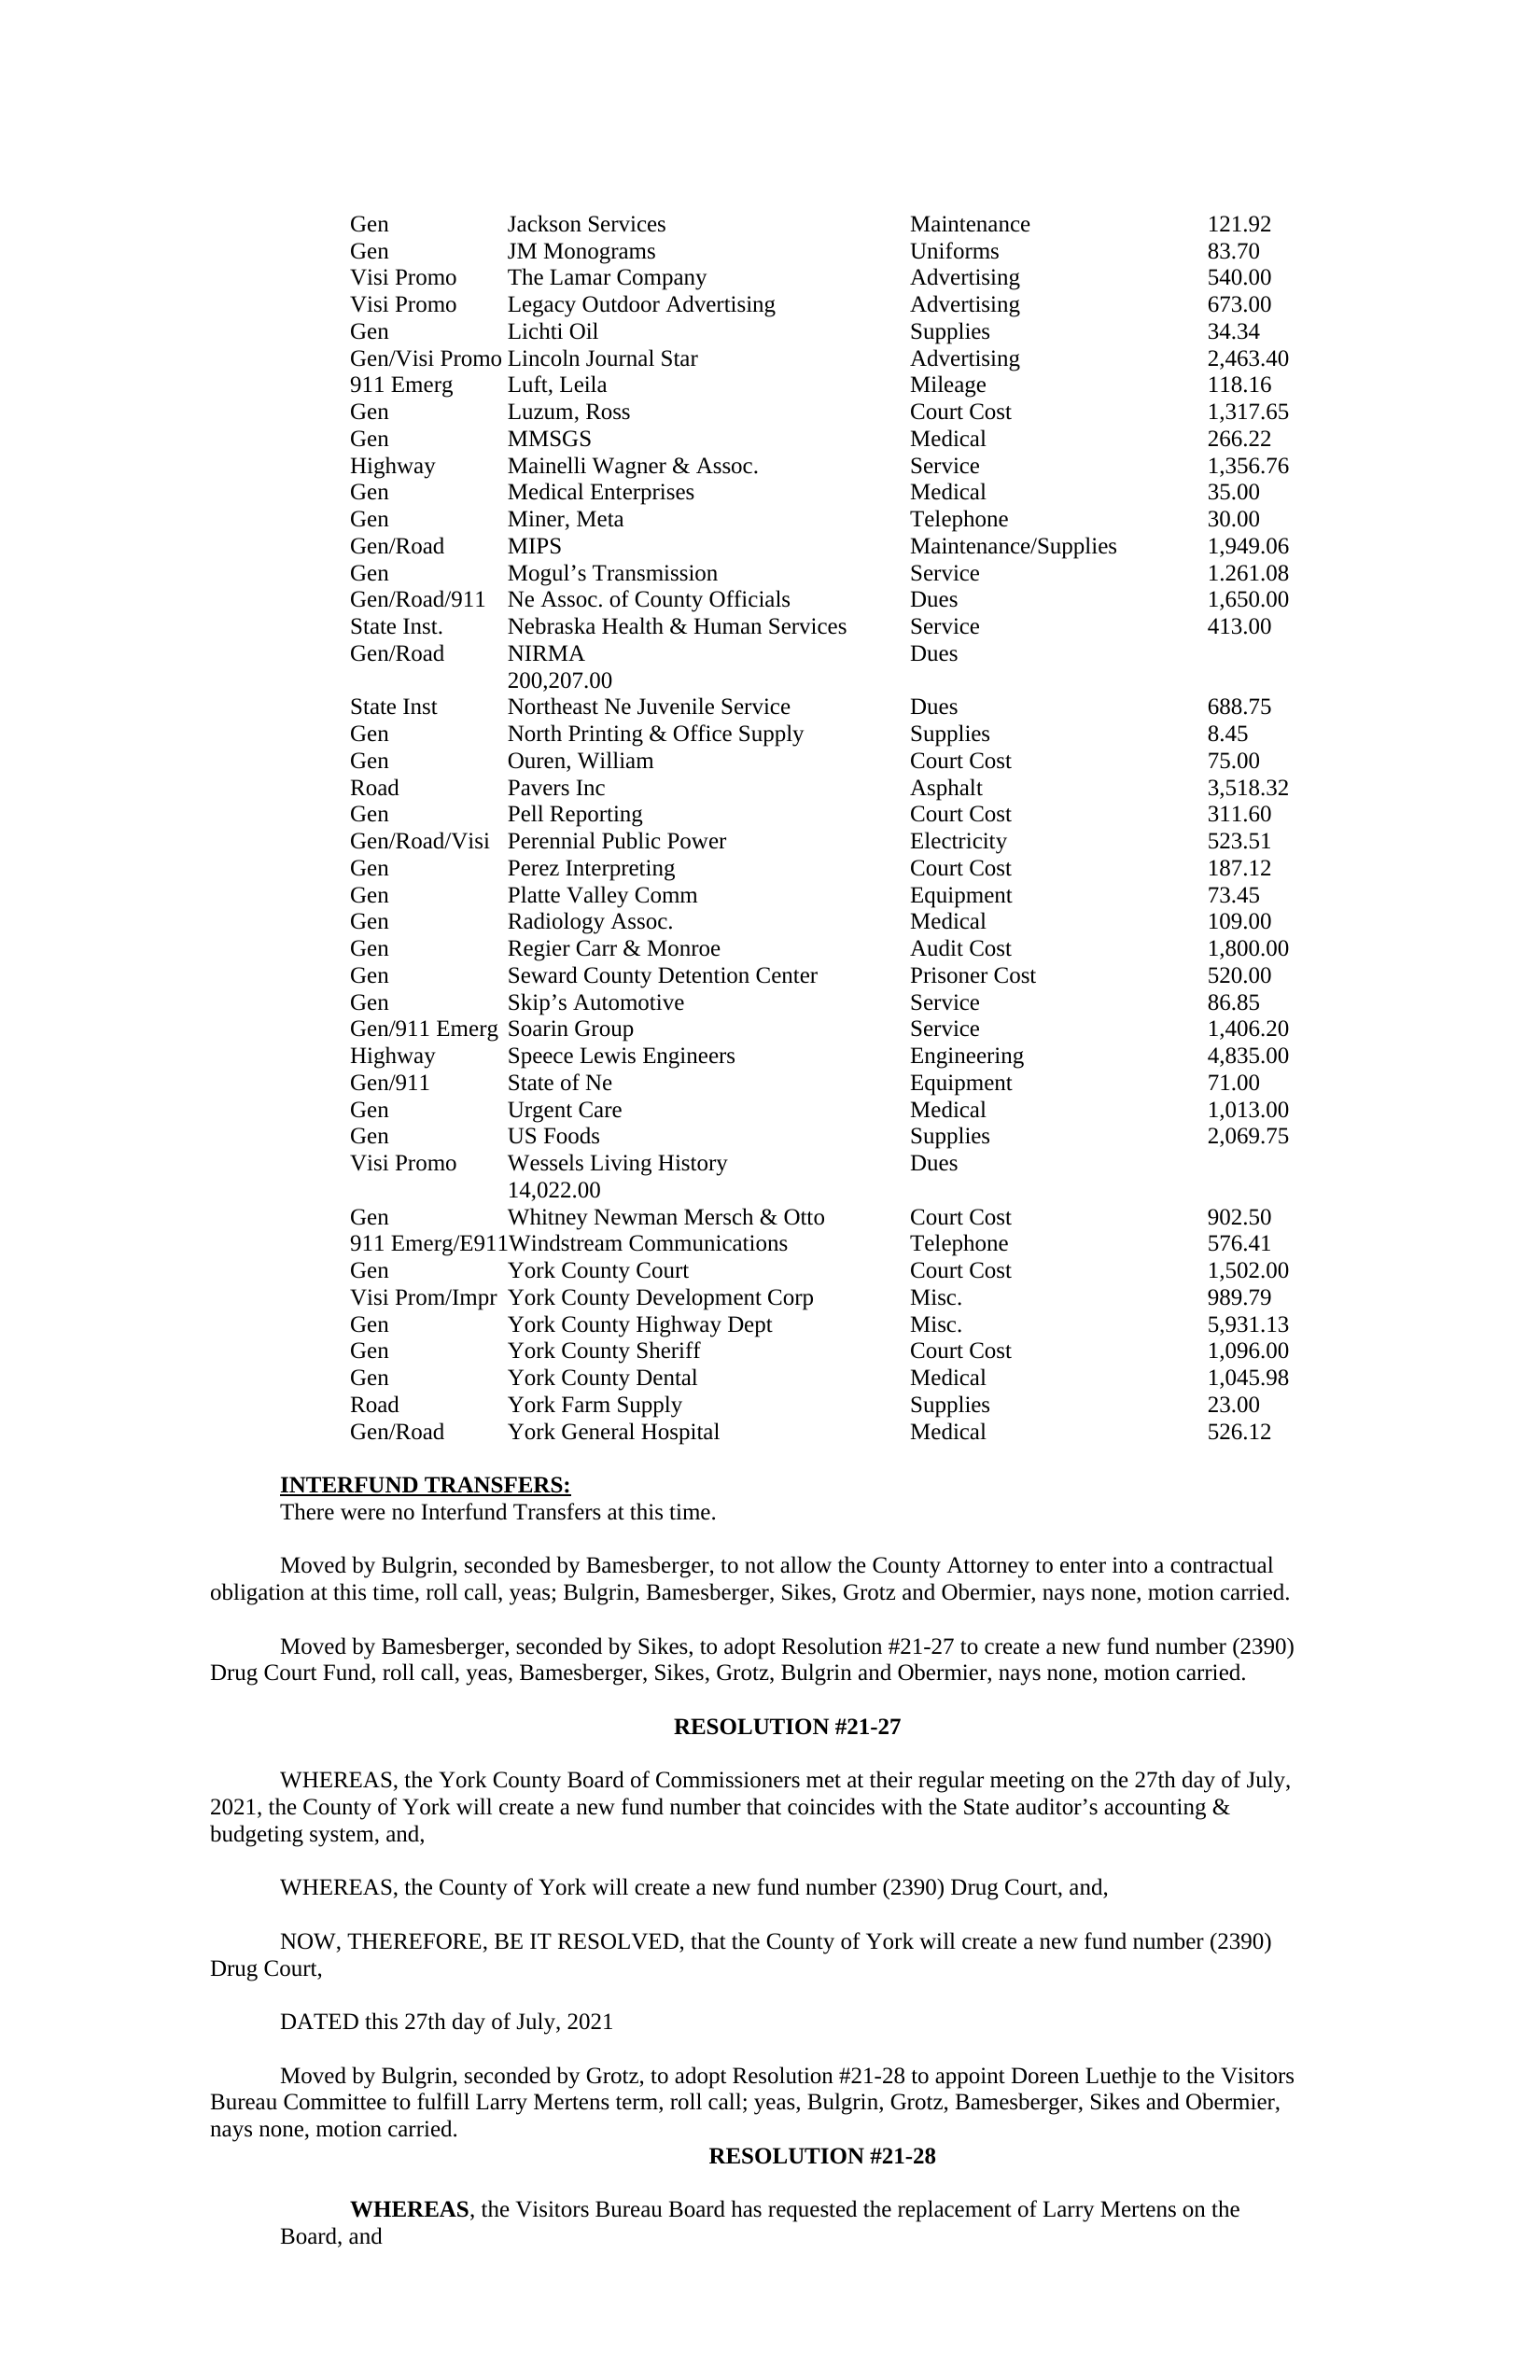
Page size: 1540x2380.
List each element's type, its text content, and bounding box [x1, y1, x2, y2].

text Gen Mogul’s Transmission Service 1.261.08 [280, 559, 1295, 585]
text DATED this 27th day of July, 2021 [210, 2008, 1295, 2035]
text Gen Radiology Assoc. Medical 109.00 [280, 907, 1295, 934]
text Gen/911 State of Ne Equipment 71.00 [280, 1069, 1295, 1096]
text Gen/Road MIPS Maintenance/Supplies 1,949.06 [280, 532, 1295, 559]
text Visi Promo The Lamar Company Advertising 540.00 [280, 263, 1295, 290]
text Gen Seward County Detention Center Prisoner Cost 520.00 [280, 961, 1295, 988]
text Road Pavers Inc Asphalt 3,518.32 [280, 774, 1295, 800]
text Gen JM Monograms Uniforms 83.70 [280, 237, 1295, 263]
text Gen Urgent Care Medical 1,013.00 [280, 1096, 1295, 1122]
text WHEREAS, the Visitors Bureau Board has requested the replacement of Larry Mertens on the Board, and [280, 2195, 1295, 2249]
text Gen/Road/911 Ne Assoc. of County Officials Dues 1,650.00 [280, 585, 1295, 612]
text State Inst. Nebraska Health & Human Services Service 413.00 [280, 612, 1295, 639]
text Gen Whitney Newman Mersch & Otto Court Cost 902.50 [280, 1203, 1295, 1229]
text Gen Platte Valley Comm Equipment 73.45 [280, 881, 1295, 907]
text Gen York County Dental Medical 1,045.98 [280, 1364, 1295, 1391]
text Gen Pell Reporting Court Cost 311.60 [280, 800, 1295, 827]
text Gen North Printing & Office Supply Supplies 8.45 [280, 720, 1295, 747]
text Road York Farm Supply Supplies 23.00 [280, 1391, 1295, 1418]
text Highway Mainelli Wagner & Assoc. Service 1,356.76 [280, 452, 1295, 478]
text Moved by Bulgrin, seconded by Bamesberger, to not allow the County Attorney to enter into a contractual obligation at this time, roll call, yeas; Bulgrin, Bamesberger, Sikes, Grotz and Obermier, nays none, motion carried. [210, 1551, 1295, 1605]
text Gen Regier Carr & Monroe Audit Cost 1,800.00 [280, 934, 1295, 961]
text Gen Lichti Oil Supplies 34.34 [280, 317, 1295, 344]
text 911 Emerg/E911Windstream Communications Telephone 576.41 [280, 1229, 1295, 1256]
text State Inst Northeast Ne Juvenile Service Dues 688.75 [280, 693, 1295, 720]
text Moved by Bamesberger, seconded by Sikes, to adopt Resolution #21-27 to create a new fund number (2390) Drug Court Fund, roll call, yeas, Bamesberger, Sikes, Grotz, Bulgrin and Obermier, nays none, motion carried. [210, 1632, 1295, 1686]
text Highway Speece Lewis Engineers Engineering 4,835.00 [280, 1042, 1295, 1069]
text RESOLUTION #21-28 [280, 2142, 1295, 2169]
text Gen/911 Emerg Soarin Group Service 1,406.20 [280, 1015, 1295, 1042]
text Moved by Bulgrin, seconded by Grotz, to adopt Resolution #21-28 to appoint Doreen Luethje to the Visitors Bureau Committee to fulfill Larry Mertens term, roll call; yeas, Bulgrin, Grotz, Bamesberger, Sikes and Obermier, nays none, motion carried. [210, 2062, 1295, 2142]
text Gen York County Court Court Cost 1,502.00 [280, 1256, 1295, 1283]
text Gen US Foods Supplies 2,069.75 [280, 1122, 1295, 1149]
text NOW, THEREFORE, BE IT RESOLVED, that the County of York will create a new fund number (2390) Drug Court, [210, 1927, 1295, 1981]
text Gen MMSGS Medical 266.22 [280, 425, 1295, 452]
text Visi Promo Legacy Outdoor Advertising Advertising 673.00 [280, 290, 1295, 317]
text WHEREAS, the York County Board of Commissioners met at their regular meeting on the 27th day of July, 2021, the County of York will create a new fund number that coincides with the State auditor’s accounting & budgeting system, and, [210, 1766, 1295, 1847]
text Visi Promo Wessels Living History Dues 14,022.00 [280, 1149, 1295, 1203]
text Gen Miner, Meta Telephone 30.00 [280, 505, 1295, 532]
text Gen Jackson Services Maintenance 121.92 [280, 210, 1295, 237]
text Visi Prom/Impr York County Development Corp Misc. 989.79 [280, 1283, 1295, 1310]
text Gen Medical Enterprises Medical 35.00 [280, 478, 1295, 505]
text Gen Skip’s Automotive Service 86.85 [280, 988, 1295, 1015]
text There were no Interfund Transfers at this time. [210, 1498, 1295, 1525]
text WHEREAS, the County of York will create a new fund number (2390) Drug Court, and, [210, 1873, 1295, 1900]
text Gen York County Sheriff Court Cost 1,096.00 [280, 1337, 1295, 1364]
text 911 Emerg Luft, Leila Mileage 118.16 [280, 371, 1295, 398]
text Gen/Road NIRMA Dues 200,207.00 [280, 639, 1295, 693]
text Gen York County Highway Dept Misc. 5,931.13 [280, 1310, 1295, 1337]
text Gen Ouren, William Court Cost 75.00 [280, 747, 1295, 774]
text Gen Perez Interpreting Court Cost 187.12 [280, 854, 1295, 881]
text Gen Luzum, Ross Court Cost 1,317.65 [280, 398, 1295, 425]
text Gen/Road York General Hospital Medical 526.12 [280, 1418, 1295, 1444]
text INTERFUND TRANSFERS: [210, 1471, 1295, 1498]
text Gen/Road/Visi Perennial Public Power Electricity 523.51 [280, 827, 1295, 854]
text RESOLUTION #21-27 [210, 1713, 1295, 1740]
text Gen/Visi Promo Lincoln Journal Star Advertising 2,463.40 [280, 344, 1295, 371]
